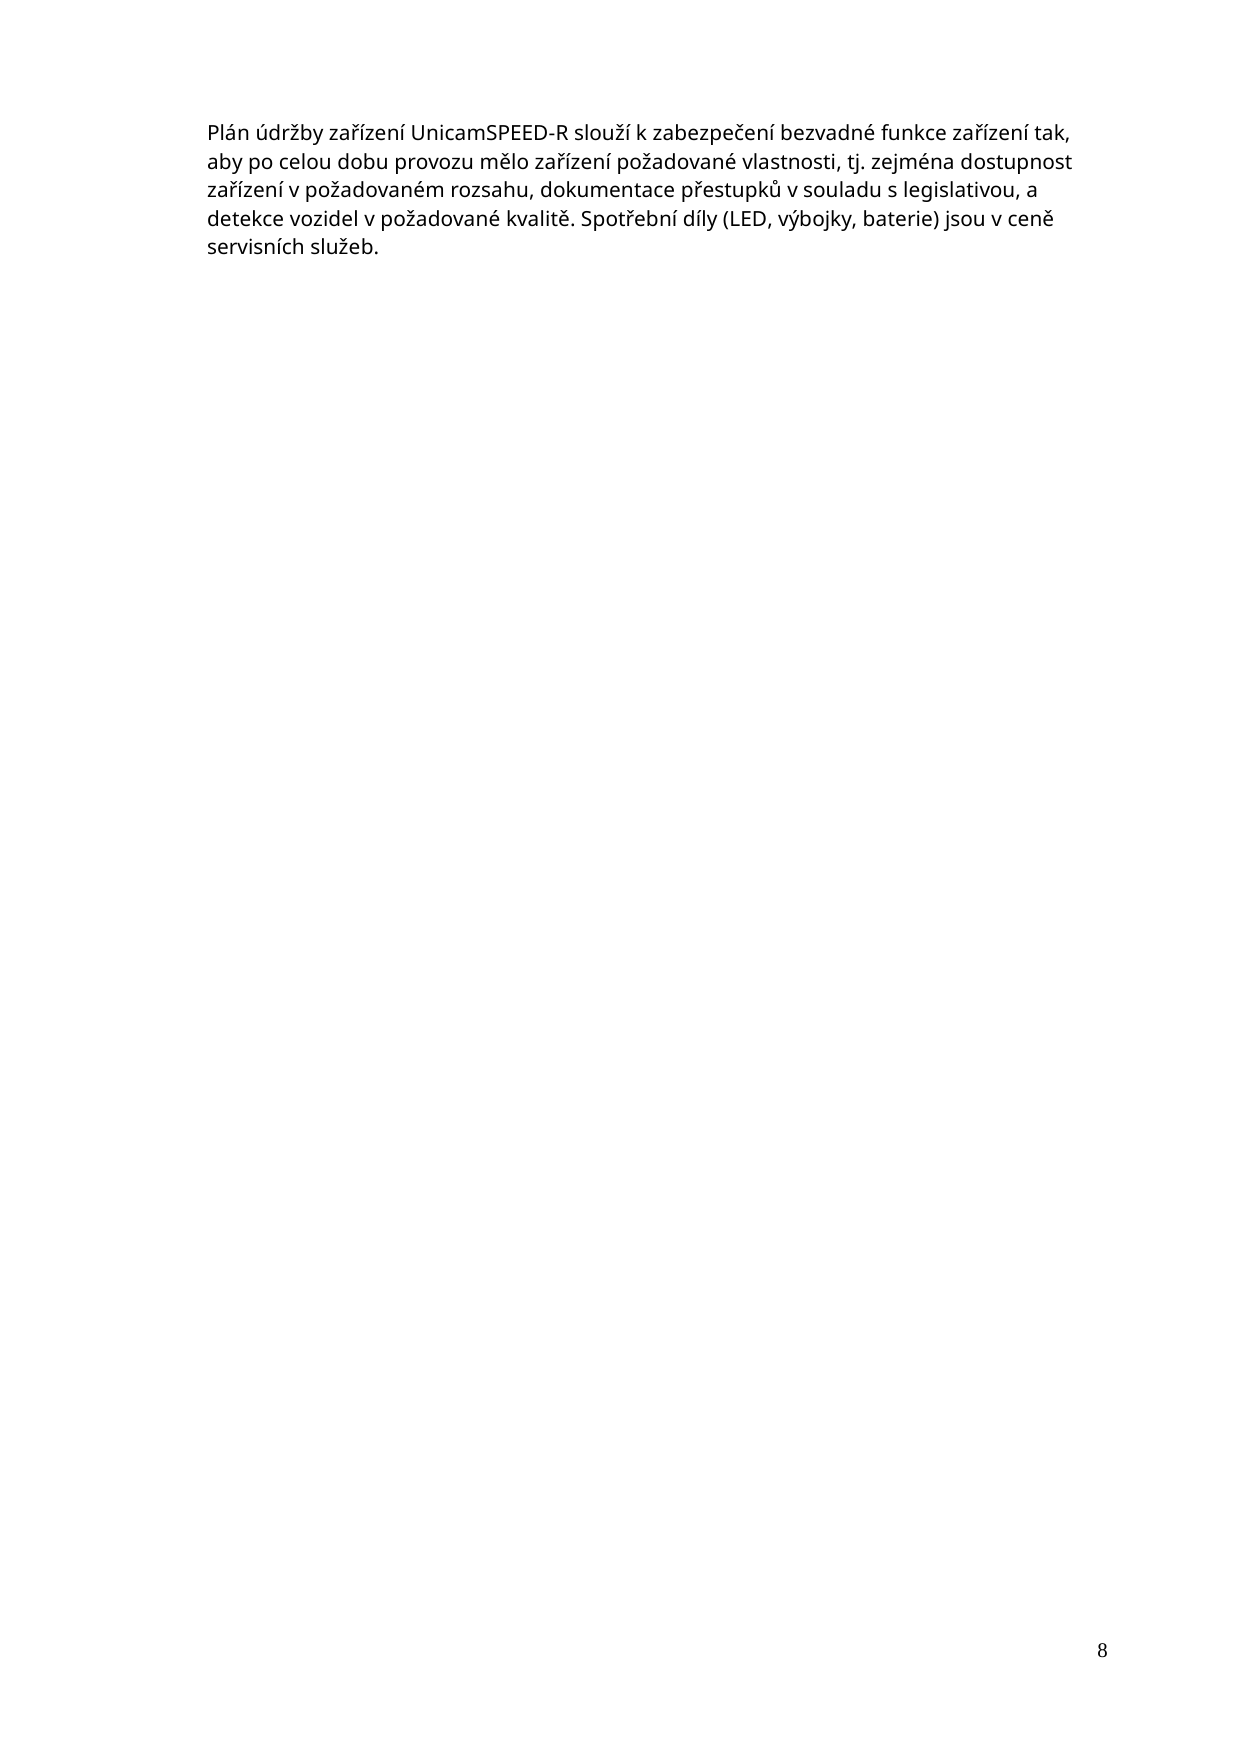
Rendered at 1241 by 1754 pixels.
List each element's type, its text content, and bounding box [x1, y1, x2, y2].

text Plán údržby zařízení UnicamSPEED-R slouží k zabezpečení bezvadné funkce zařízení tak, aby po celou dobu provozu mělo zařízení požadované vlastnosti, tj. zejména dostupnost zařízení v požadovaném rozsahu, dokumentace přestupků v souladu s legislativou, a detekce vozidel v požadované kvalitě. Spotřební díly (LED, výbojky, baterie) jsou v ceně servisních služeb. [207, 118, 1107, 261]
